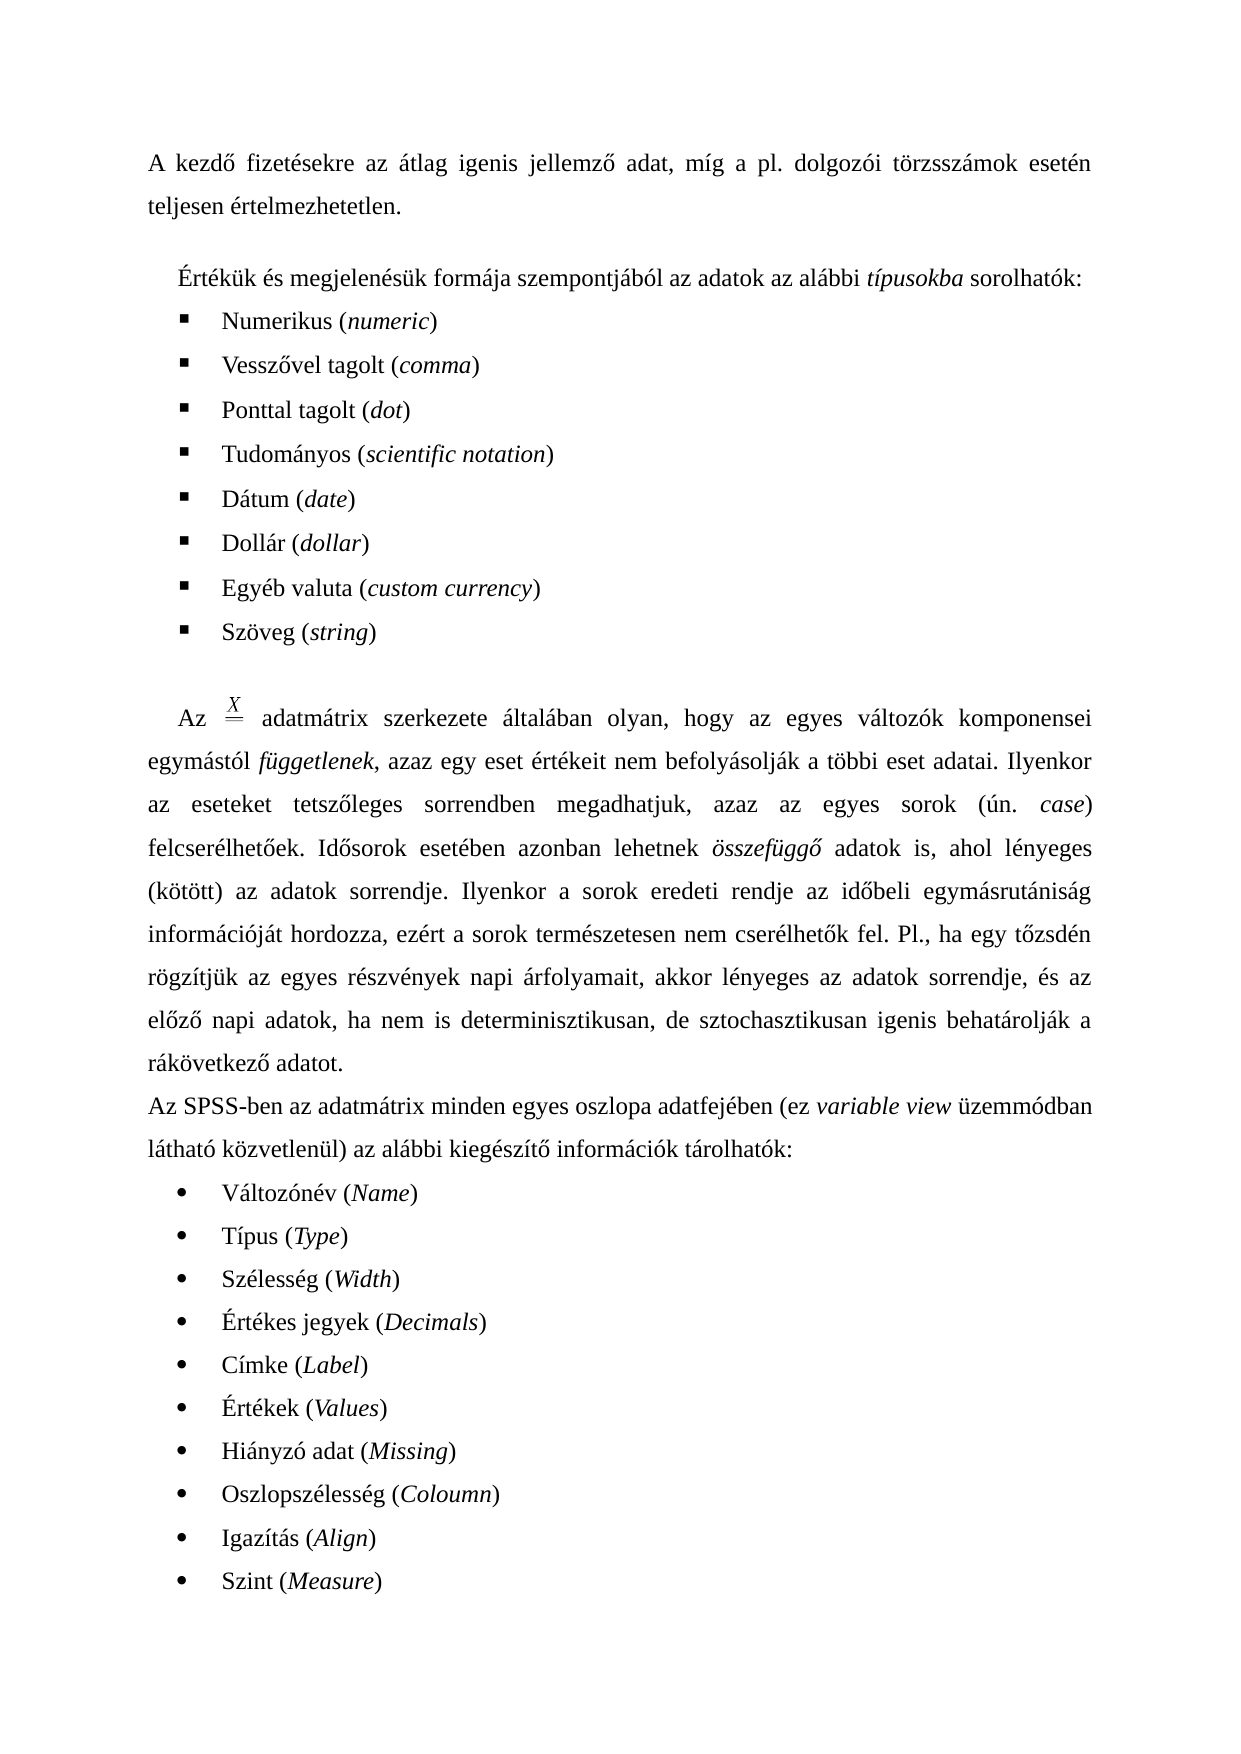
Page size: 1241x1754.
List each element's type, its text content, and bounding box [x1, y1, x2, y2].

text Értékük és megjelenésük formája szempontjából az adatok az alábbi típusokba sorolhatók: [148, 263, 1092, 291]
list Címke (Label) [148, 1350, 1092, 1379]
list Szélesség (Width) [148, 1264, 1092, 1293]
list Oszlopszélesség (Coloumn) [148, 1479, 1092, 1508]
list Tudományos (scientific notation) [148, 439, 1092, 469]
list Igazítás (Align) [148, 1523, 1092, 1551]
list Szint (Measure) [148, 1566, 1092, 1594]
list Szöveg (string) [148, 617, 1092, 647]
list Egyéb valuta (custom currency) [148, 573, 1092, 602]
list Vesszővel tagolt (comma) [148, 350, 1092, 380]
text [148, 148, 1092, 219]
list Értékes jegyek (Decimals) [148, 1307, 1092, 1336]
list Ponttal tagolt (dot) [148, 395, 1092, 424]
list Numerikus (numeric) [148, 306, 1092, 336]
list Változónév (Name) [148, 1178, 1092, 1206]
list Hiányzó adat (Missing) [148, 1436, 1092, 1465]
list Típus (Type) [148, 1221, 1092, 1249]
list Dollár (dollar) [148, 528, 1092, 558]
list Értékek (Values) [148, 1393, 1092, 1422]
list Dátum (date) [148, 484, 1092, 513]
text Az adatmátrix szerkezete általában olyan, hogy az egyes változók komponensei egymástól függetlenek, azaz egy eset értékeit nem befolyásolják a többi eset adatai. Ilyenkor az eseteket tetszőleges sorrendben megadhatjuk, azaz az egyes sorok (ún. case) felcserélhetőek. Idősorok esetében azonban lehetnek összefüggő adatok is, ahol lényeges (kötött) az adatok sorrendje. Ilyenkor a sorok eredeti rendje az időbeli egymásrutániság információját hordozza, ezért a sorok természetesen nem cserélhetők fel. Pl., ha egy tőzsdén rögzítjük az egyes részvények napi árfolyamait, akkor lényeges az adatok sorrendje, és az előző napi adatok, ha nem is determinisztikusan, de sztochasztikusan igenis behatárolják a rákövetkező adatot. Az SPSS-ben az adatmátrix minden egyes oszlopa adatfejében (ez variable view üzemmódban látható közvetlenül) az alábbi kiegészítő információk tárolhatók: [148, 690, 1092, 1163]
